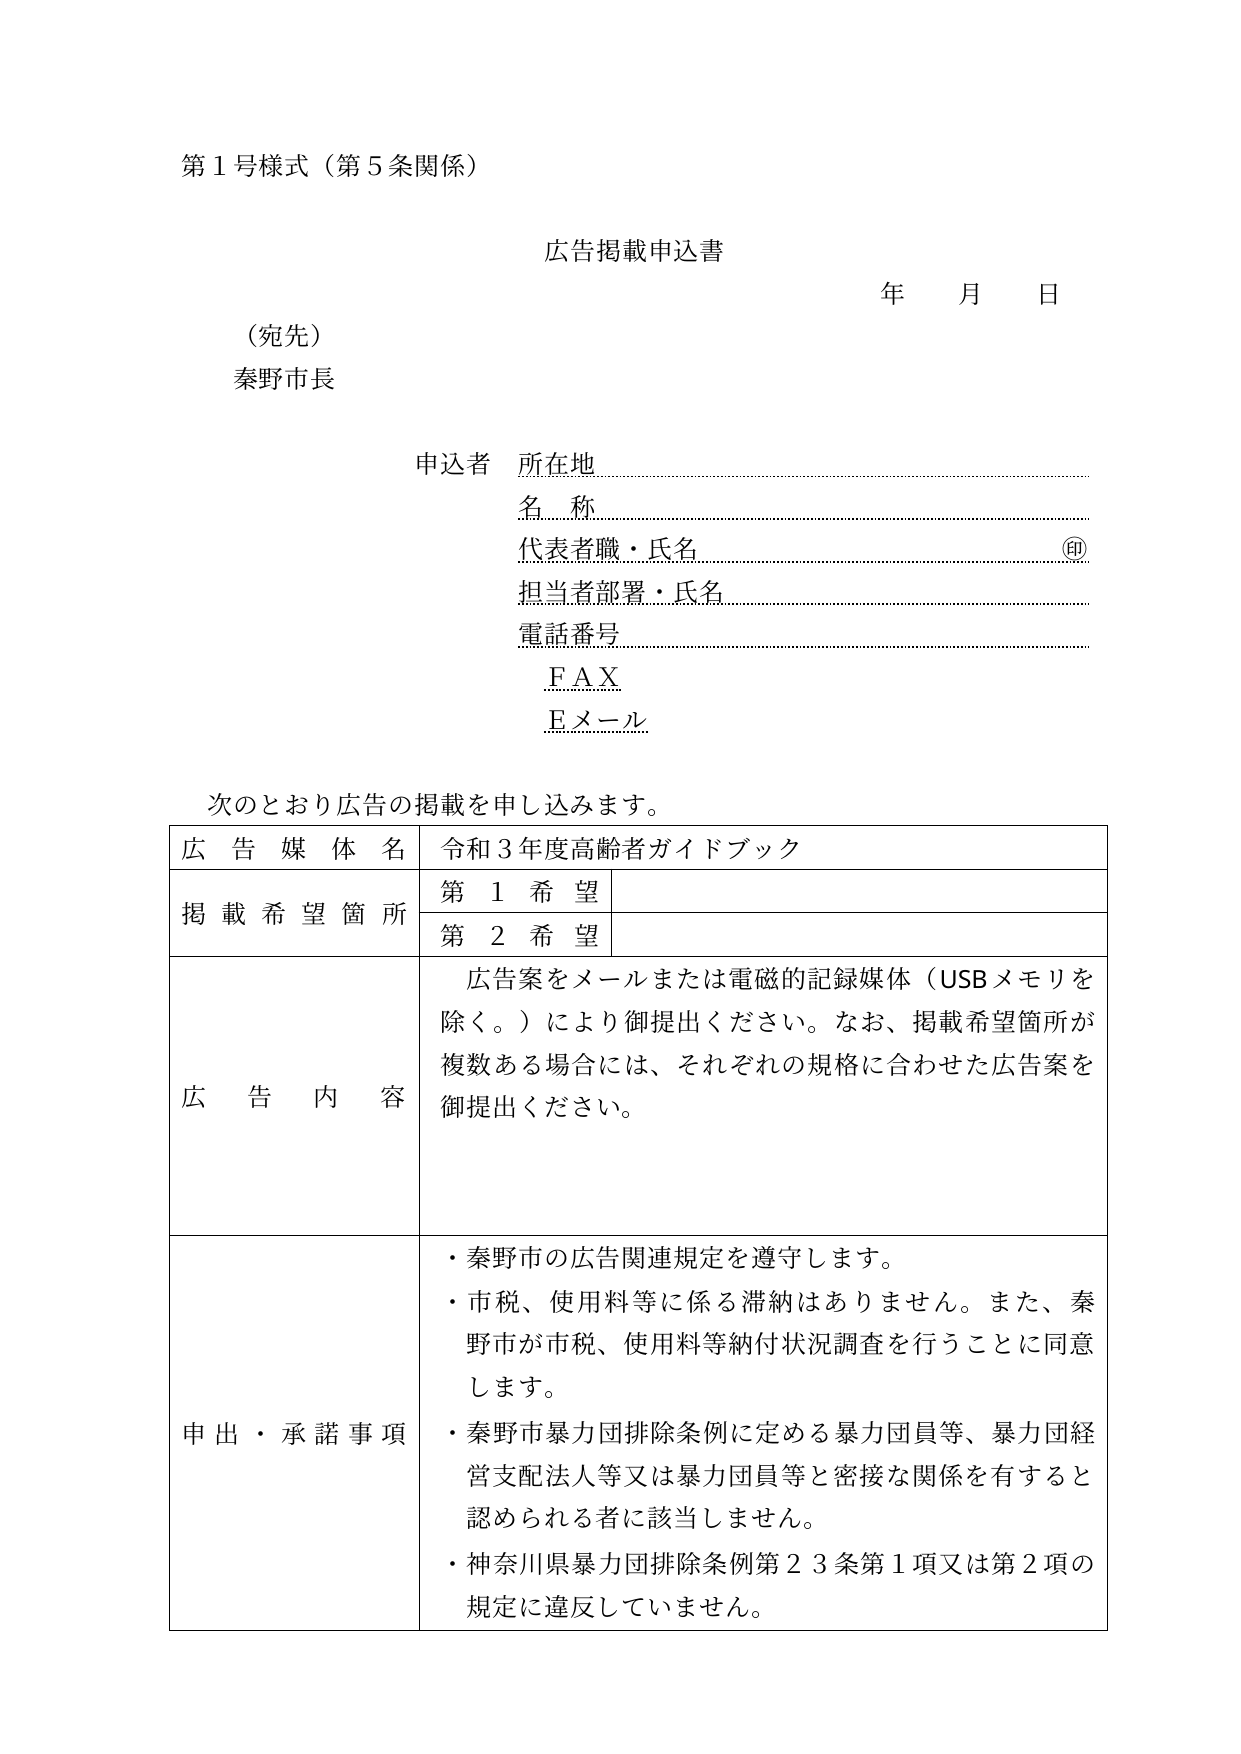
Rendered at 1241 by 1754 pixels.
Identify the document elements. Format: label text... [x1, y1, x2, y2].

table_cell 申出・承諾事項 [170, 1236, 419, 1629]
text 担当者部署・氏名 [181, 569, 1089, 612]
text Ｅメール [181, 697, 1089, 740]
table_cell [612, 870, 1107, 912]
table_cell 第１希望 [420, 870, 611, 912]
table_cell ・秦野市の広告関連規定を遵守します。 [420, 1236, 1107, 1278]
text 申込者 所在地 [181, 441, 1089, 484]
table_cell ・市税、使用料等に係る滞納はありません。また、秦野市が市税、使用料等納付状況調査を行うことに同意します。 [420, 1278, 1107, 1407]
table_header 令和３年度高齢者ガイドブック [420, 826, 1107, 868]
table_header 広告媒体名 [170, 826, 419, 868]
text 名 称 [181, 484, 1089, 527]
table_cell 広告案をメールまたは電磁的記録媒体（USBメモリを除く。）により御提出ください。なお、掲載希望箇所が複数ある場合には、それぞれの規格に合わせた広告案を御提出ください。 [420, 957, 1107, 1234]
text 次のとおり広告の掲載を申し込みます。 [181, 782, 1089, 825]
text 広告掲載申込書 [181, 228, 1089, 271]
text 第１号様式（第５条関係） [181, 143, 1089, 186]
table_cell ・秦野市暴力団排除条例に定める暴力団員等、暴力団経営支配法人等又は暴力団員等と密接な関係を有すると認められる者に該当しません。 [420, 1407, 1107, 1540]
text 秦野市長 [181, 356, 1089, 399]
text （宛先） [181, 314, 1089, 356]
table_cell 広告内容 [170, 957, 419, 1234]
table_cell 掲載希望箇所 [170, 870, 419, 956]
table_cell [612, 913, 1107, 956]
text 年 月 日 [181, 271, 1089, 314]
text ＦＡＸ [181, 654, 1089, 697]
text 代表者職・氏名 ㊞ [181, 527, 1089, 569]
table_cell ・神奈川県暴力団排除条例第２３条第１項又は第２項の規定に違反していません。 [420, 1540, 1107, 1629]
table_cell 第２希望 [420, 913, 611, 956]
text 電話番号 [181, 612, 1089, 654]
